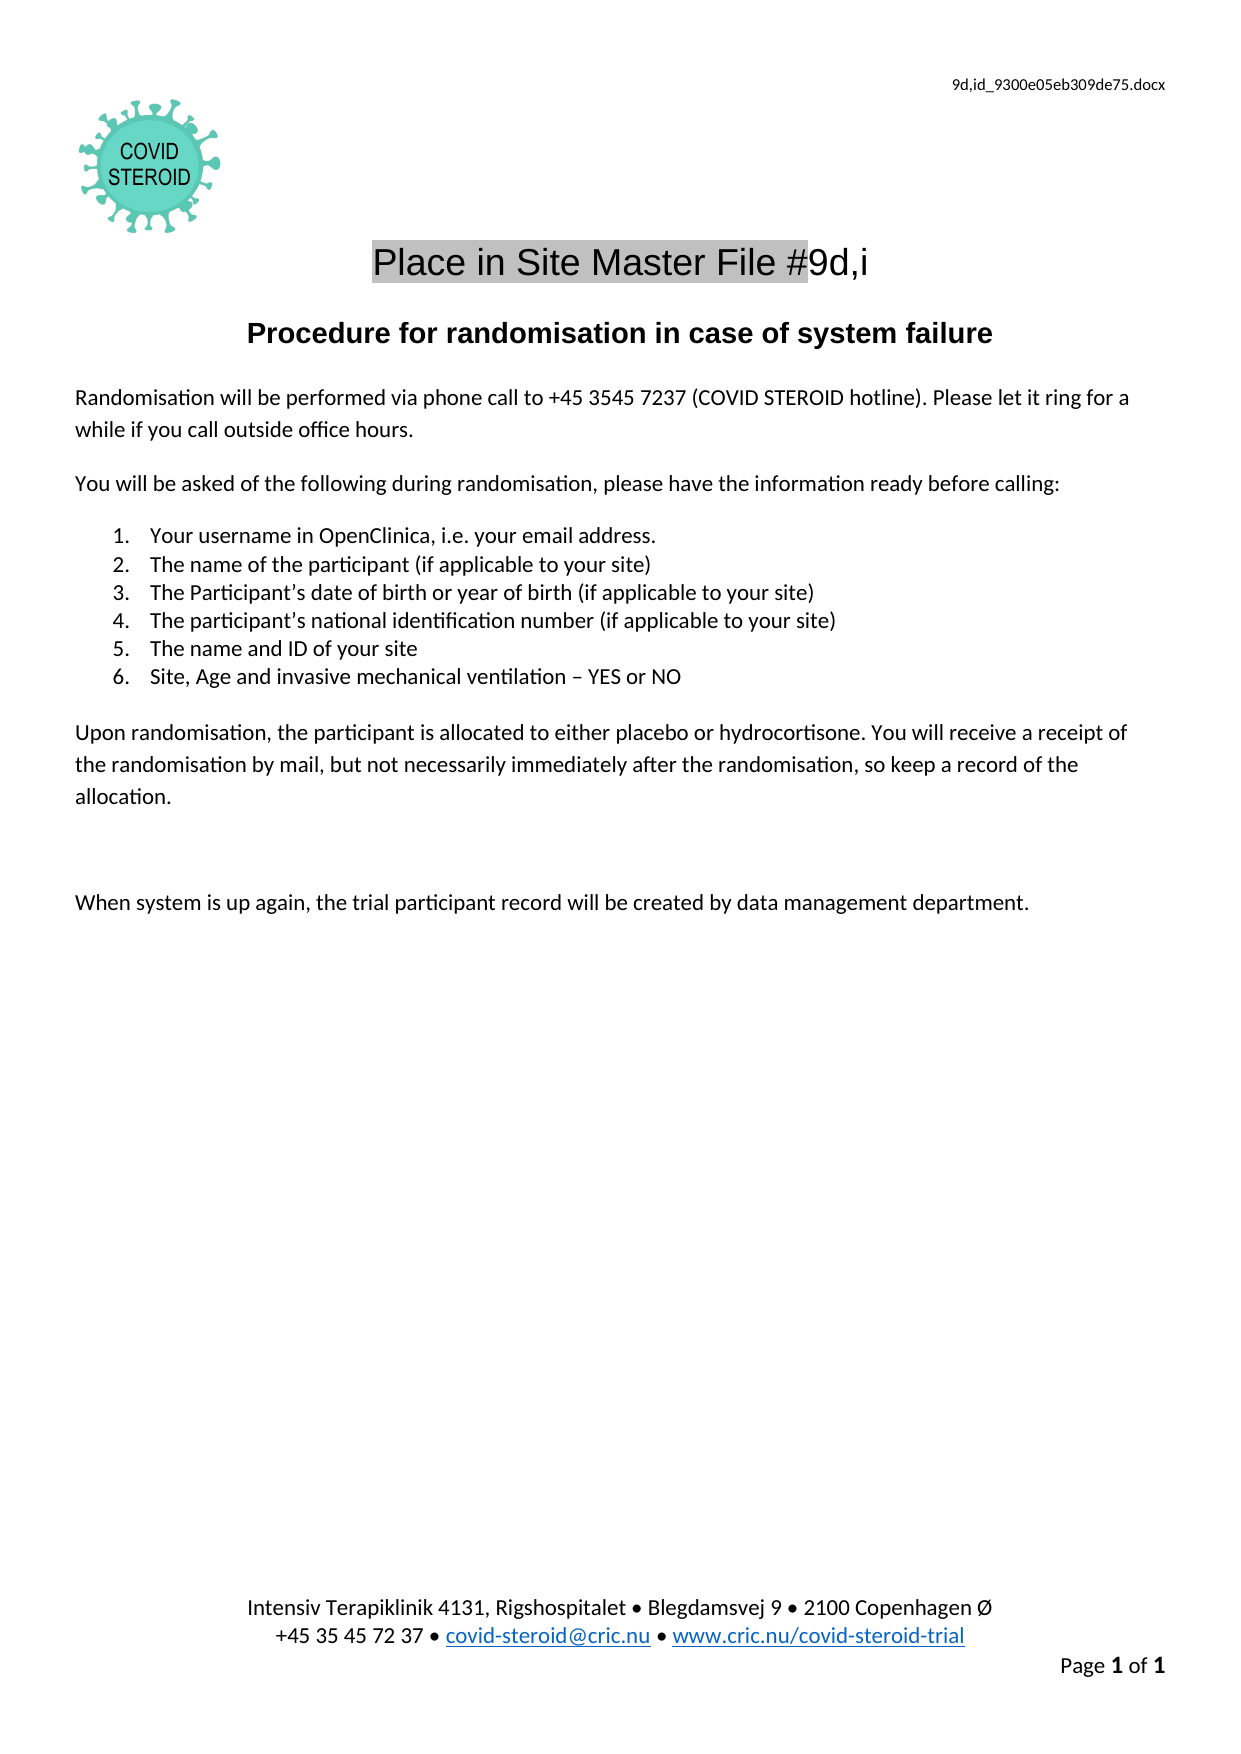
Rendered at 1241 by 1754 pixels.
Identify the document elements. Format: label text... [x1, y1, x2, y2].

picture [75, 94, 224, 240]
text Procedure for randomisation in case of system failure [75, 316, 1165, 350]
text Upon randomisation, the participant is allocated to either placebo or hydrocortisone. You will receive a receipt of the randomisation by mail, but not necessarily immediately after the randomisation, so keep a record of the allocation. [75, 718, 1165, 810]
list The Participant’s date of birth or year of birth (if applicable to your site) [112, 578, 1165, 606]
text When system is up again, the trial participant record will be created by data management department. [75, 888, 1165, 916]
list Your username in OpenClinica, i.e. your email address. [112, 522, 1165, 550]
text Randomisation will be performed via phone call to +45 3545 7237 (COVID STEROID hotline). Please let it ring for a while if you call outside office hours. [75, 383, 1165, 444]
list The name and ID of your site [112, 634, 1165, 662]
text You will be asked of the following during randomisation, please have the information ready before calling: [75, 469, 1165, 497]
list Site, Age and invasive mechanical ventilation – YES or NO [112, 662, 1165, 690]
list The name of the participant (if applicable to your site) [112, 550, 1165, 578]
list The participant’s national identification number (if applicable to your site) [112, 606, 1165, 634]
